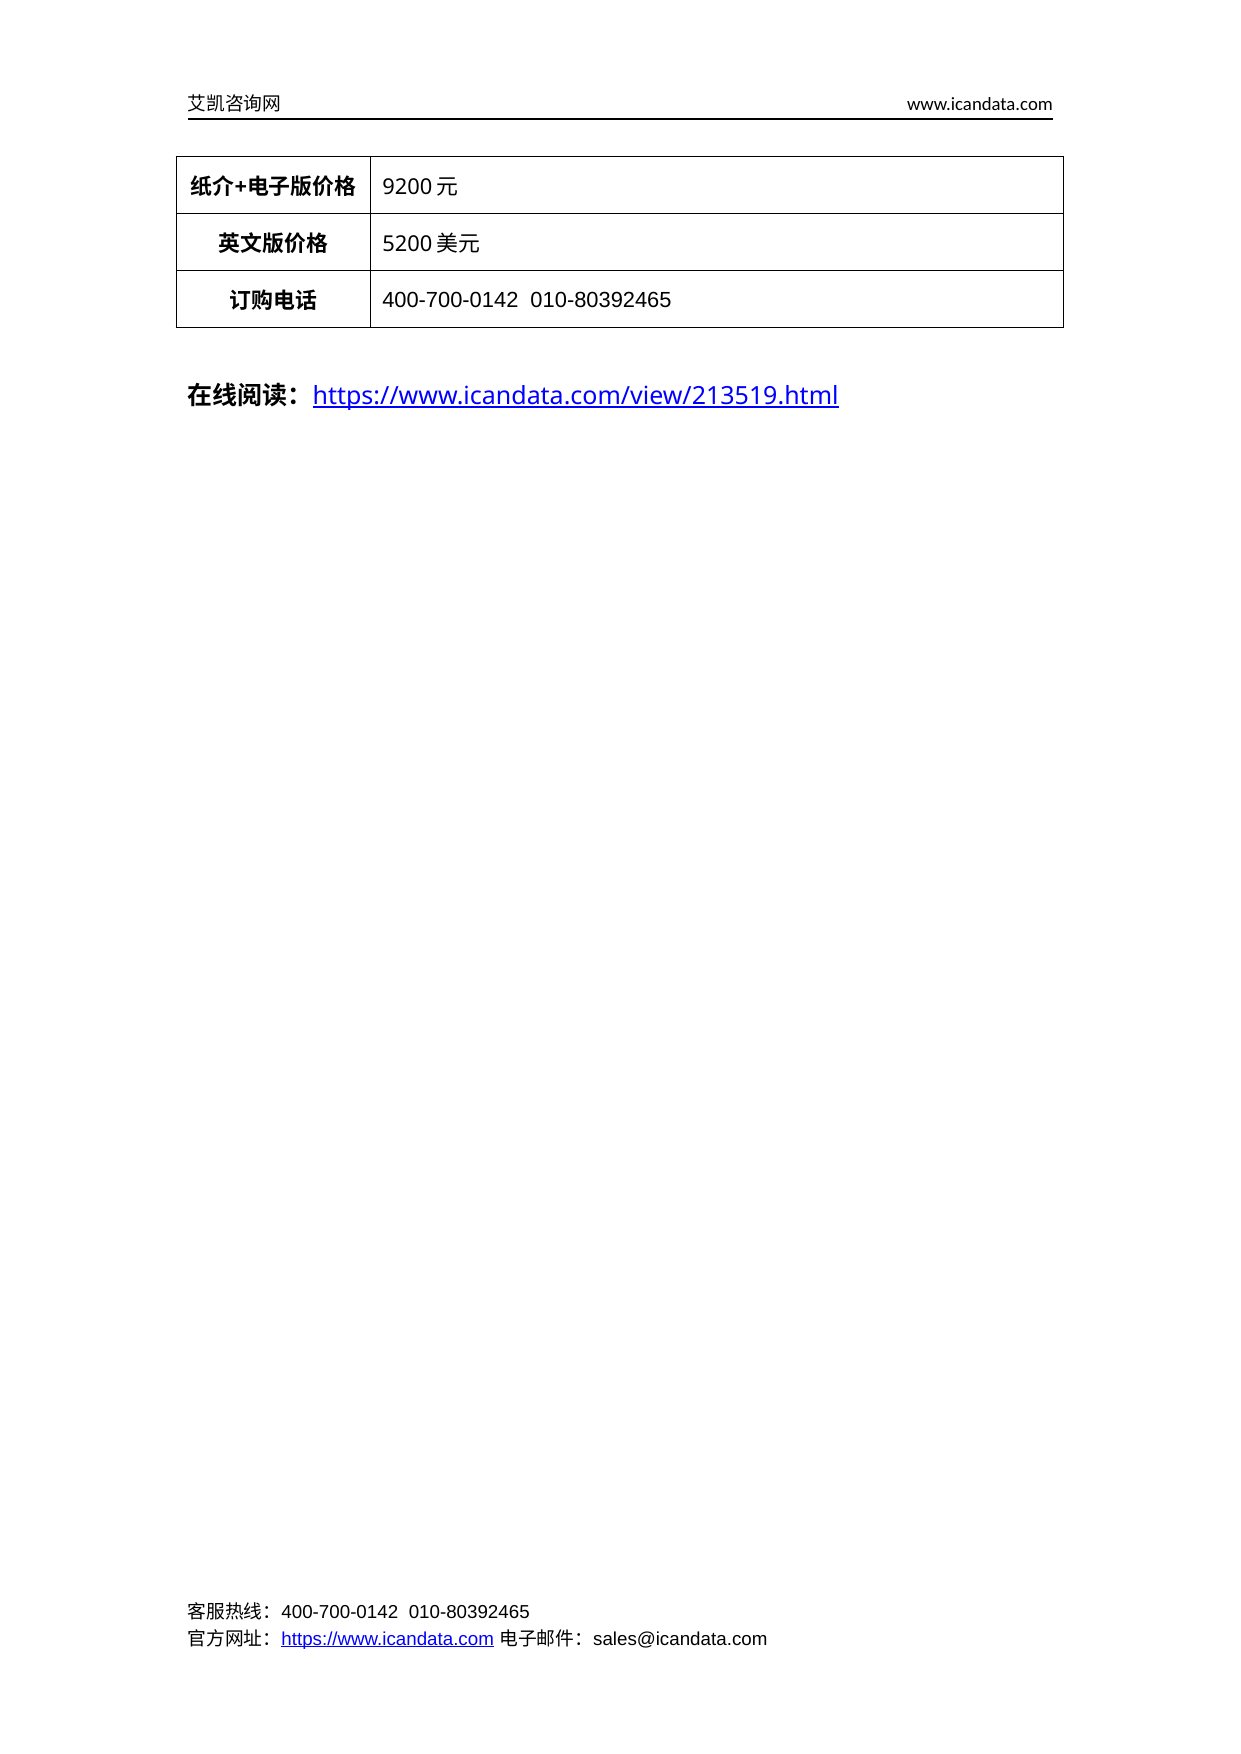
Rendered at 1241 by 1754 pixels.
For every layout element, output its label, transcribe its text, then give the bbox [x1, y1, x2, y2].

table_cell 纸介+电子版价格 [177, 157, 370, 213]
table_cell 9200元 [371, 157, 1063, 213]
table_cell 订购电话 [177, 271, 370, 327]
table_cell 5200美元 [371, 214, 1063, 270]
text 在线阅读：https://www.icandata.com/view/213519.html [187, 361, 1053, 426]
table_cell 400-700-0142 010-80392465 [371, 271, 1063, 327]
table_cell 英文版价格 [177, 214, 370, 270]
